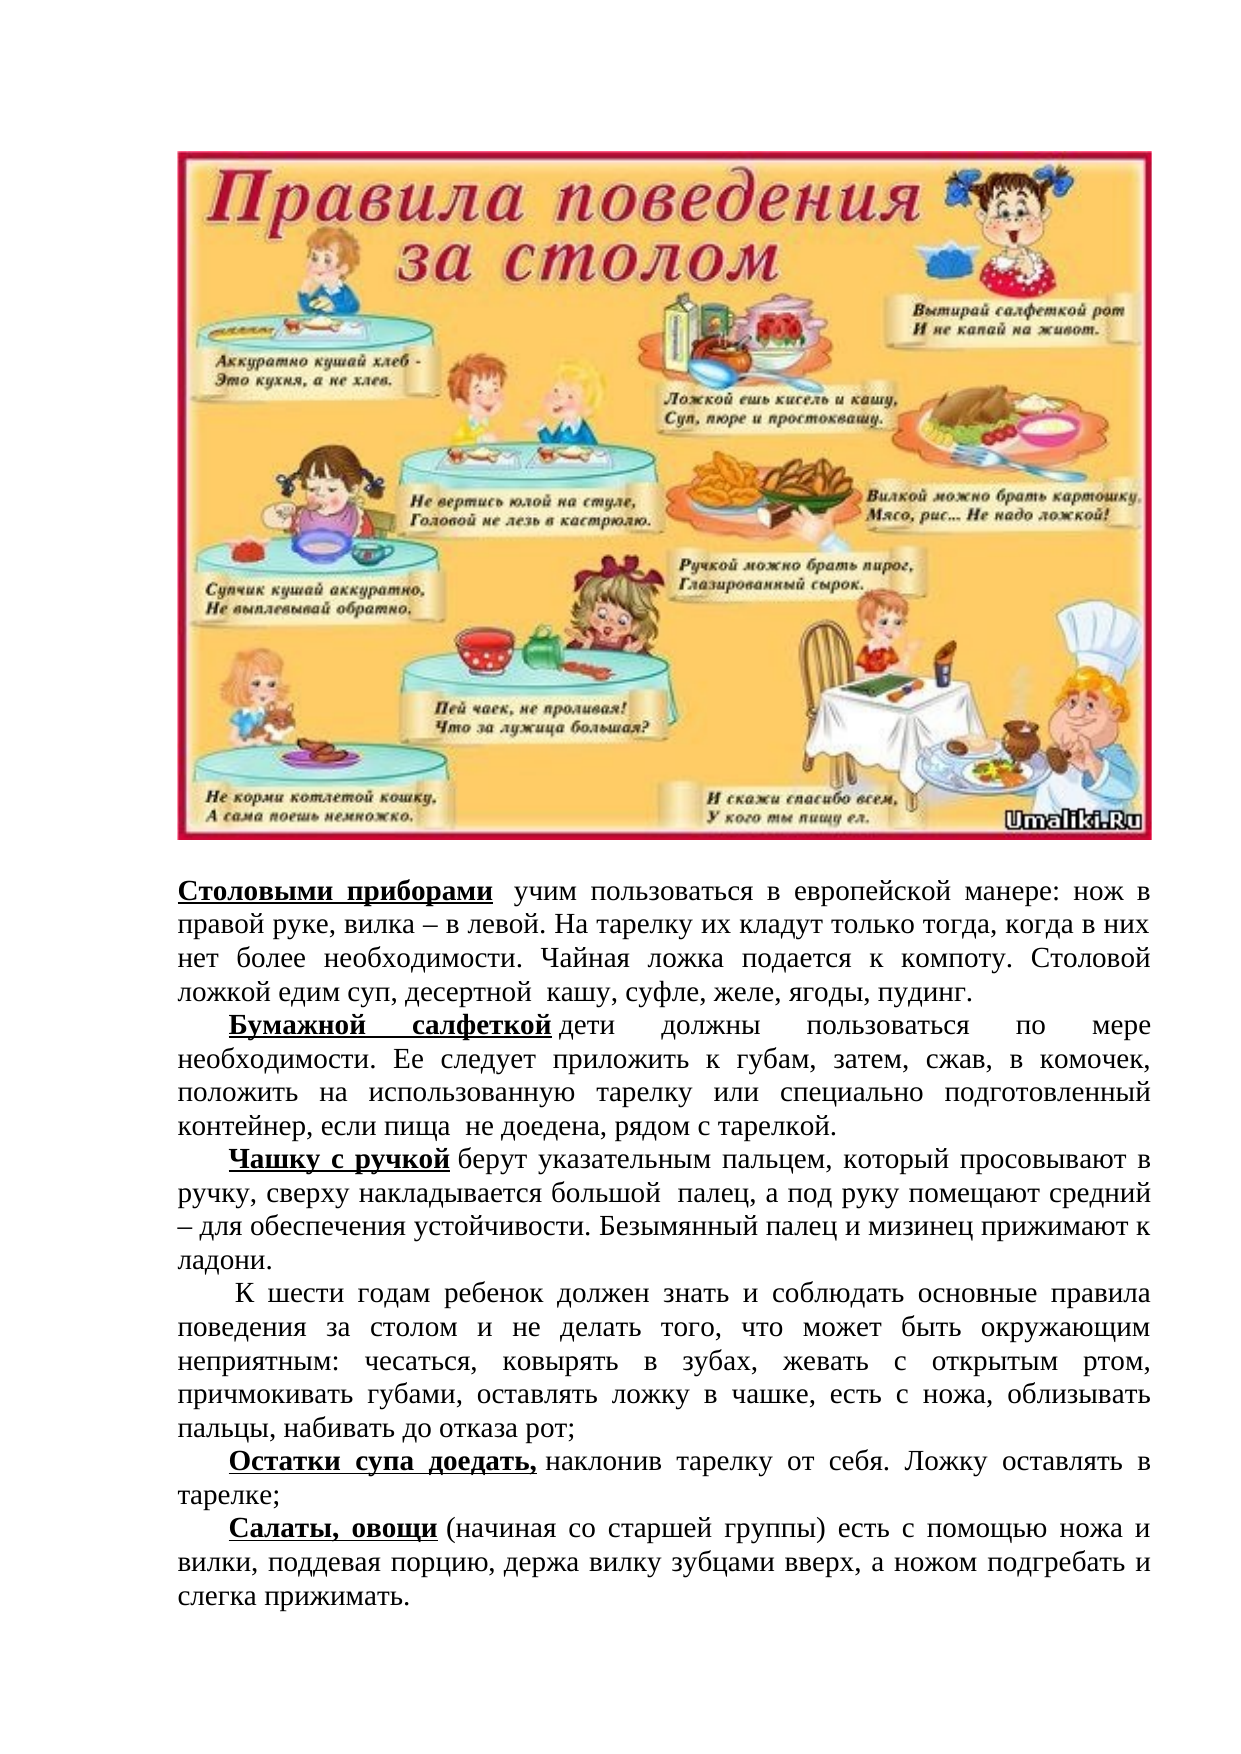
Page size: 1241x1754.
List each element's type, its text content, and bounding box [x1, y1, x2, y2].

text Салаты, овощи (начиная со старшей группы) есть с помощью ножа и вилки, поддевая порцию, держа вилку зубцами вверх, а ножом подгребать и слегка прижимать. [177, 1511, 1152, 1611]
text Бумажной салфеткой дети должны пользоваться по мере необходимости. Ее следует приложить к губам, затем, сжав, в комочек, положить на использованную тарелку или специально подготовленный контейнер, если пища не доедена, рядом с тарелкой. [177, 1007, 1152, 1141]
text Столовыми приборами учим пользоваться в европейской манере: нож в правой руке, вилка – в левой. На тарелку их кладут только тогда, когда в них нет более необходимости. Чайная ложка подается к компоту. Столовой ложкой едим суп, десертной кашу, суфле, желе, ягоды, пудинг. [177, 873, 1152, 1007]
text Остатки супа доедать, наклонив тарелку от себя. Ложку оставлять в тарелке; [177, 1443, 1152, 1511]
text К шести годам ребенок должен знать и соблюдать основные правила поведения за столом и не делать того, что может быть окружающим неприятным: чесаться, ковырять в зубах, жевать с открытым ртом, причмокивать губами, оставлять ложку в чашке, есть с ножа, облизывать пальцы, набивать до отказа рот; [177, 1276, 1152, 1443]
text Чашку с ручкой берут указательным пальцем, который просовывают в ручку, сверху накладывается большой палец, а под руку помещают средний – для обеспечения устойчивости. Безымянный палец и мизинец прижимают к ладони. [177, 1141, 1152, 1276]
picture [177, 151, 1152, 840]
